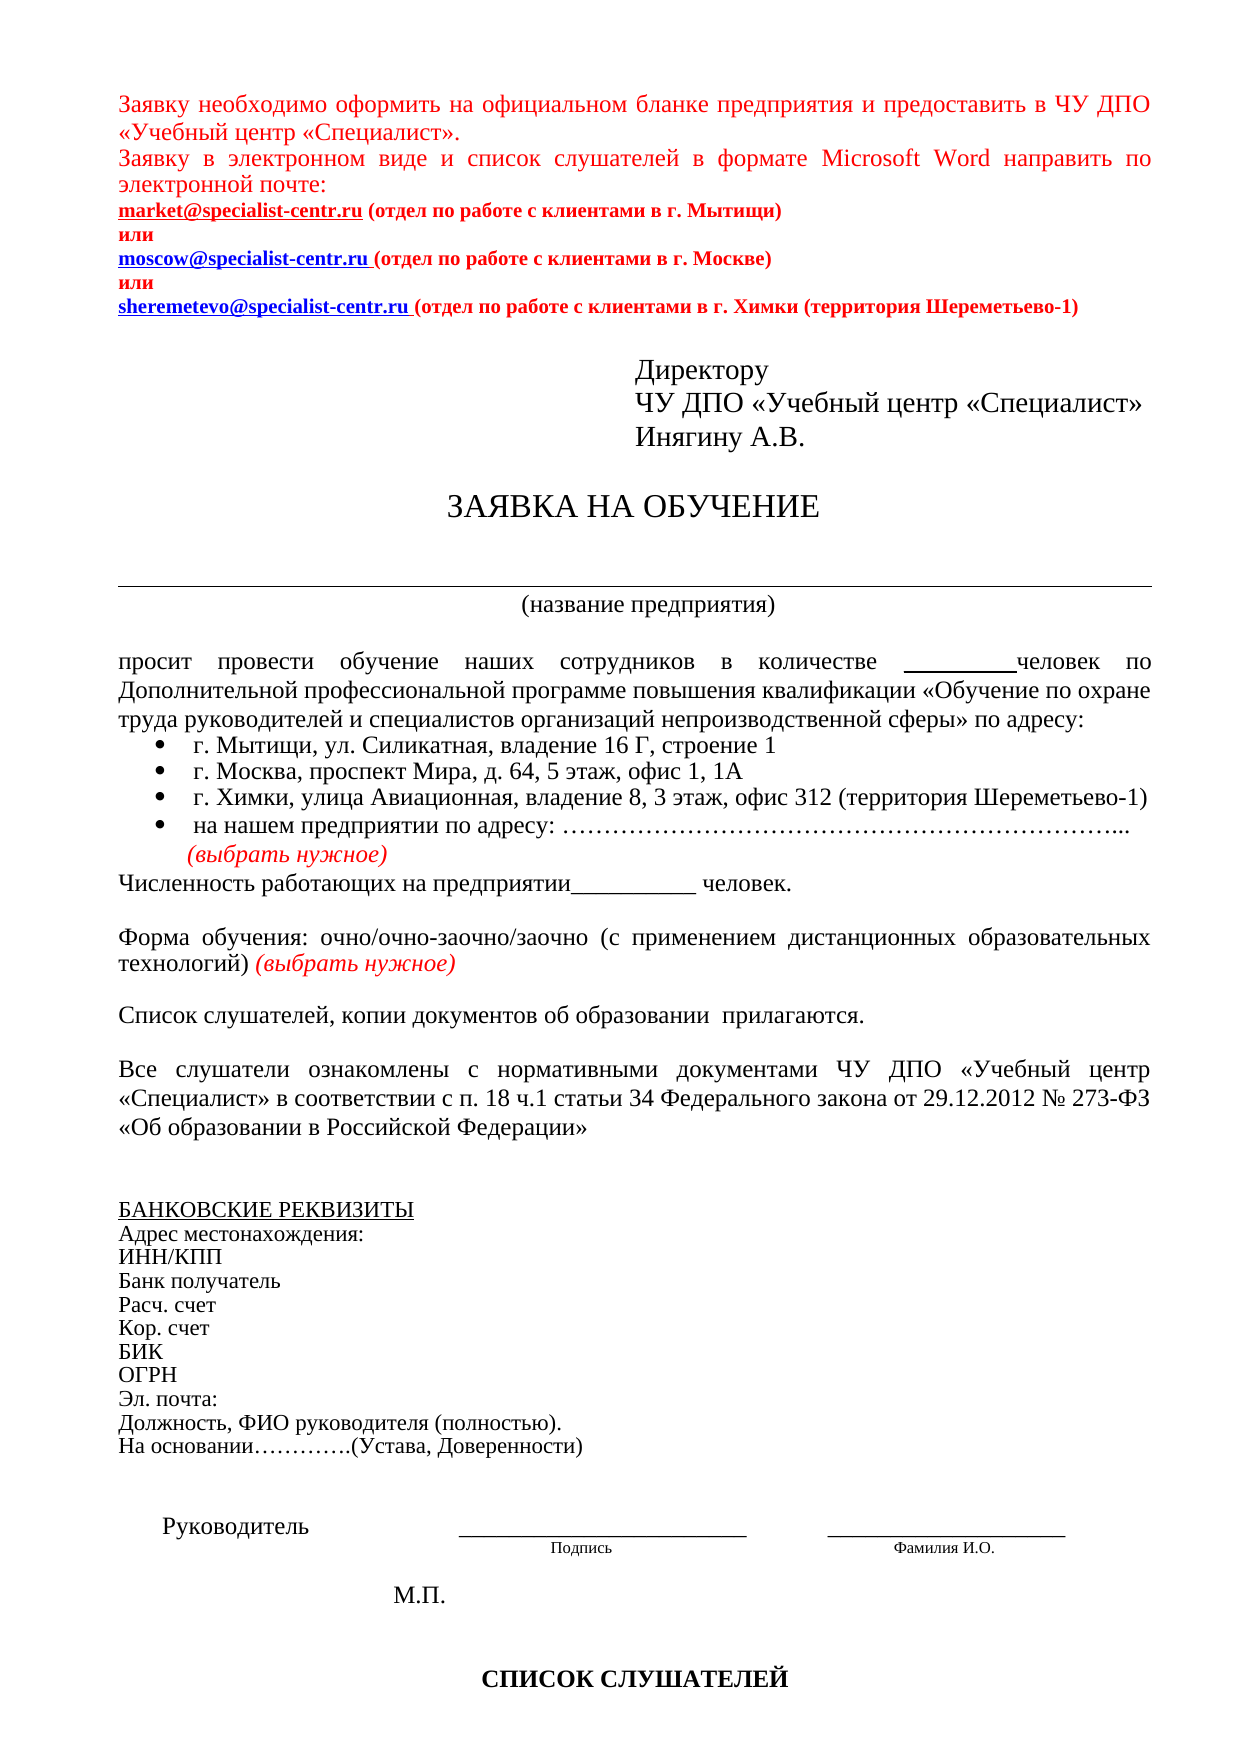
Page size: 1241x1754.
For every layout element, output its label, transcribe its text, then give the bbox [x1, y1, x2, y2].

text moscow@specialist-centr.ru (отдел по работе с клиентами в г. Москве) [118, 246, 1152, 270]
text Все слушатели ознакомлены с нормативными документами ЧУ ДПО «Учебный центр «Специалист» в соответствии с п. 18 ч.1 статьи 34 Федерального закона от 29.12.2012 № 273-ФЗ «Об образовании в Российской Федерации» [118, 1054, 1152, 1141]
text ОГРН [118, 1364, 1152, 1388]
text Руководитель _______________________ ___________________ [118, 1514, 1152, 1539]
list на нашем предприятии по адресу: …………………………………………………………... [156, 810, 1152, 839]
text Список слушателей, копии документов об образовании прилагаются. [118, 1003, 1152, 1029]
text или [118, 270, 1152, 294]
list г. Москва, проспект Мира, д. 64, 5 этаж, офис 1, 1А [156, 758, 1152, 784]
text Адрес местонахождения: [118, 1222, 1152, 1246]
title Директору [620, 352, 1152, 385]
text Инягину А.В. [620, 419, 1152, 452]
text ЧУ ДПО «Учебный центр «Специалист» [620, 385, 1152, 419]
list г. Химки, улица Авиационная, владение 8, 3 этаж, офис 312 (территория Шереметьево-1) [156, 784, 1152, 810]
text (выбрать нужное) [118, 839, 1152, 868]
text Заявку необходимо оформить на официальном бланке предприятия и предоставить в ЧУ ДПО «Учебный центр «Специалист». [118, 89, 1152, 146]
text Подпись Фамилия И.О. [162, 1539, 1152, 1557]
text БАНКОВСКИЕ РЕКВИЗИТЫ [118, 1196, 1152, 1222]
list г. Мытищи, ул. Силикатная, владение 16 Г, строение 1 [156, 733, 1152, 758]
text sheremetevo@specialist-centr.ru (отдел по работе с клиентами в г. Химки (территория Шереметьево-1) [118, 294, 1152, 318]
text просит провести обучение наших сотрудников в количестве _________человек по Дополнительной профессиональной программе повышения квалификации «Обучение по охране труда руководителей и специалистов организаций непроизводственной сферы» по адресу: [118, 646, 1152, 733]
text На основании………….(Устава, Доверенности) [118, 1435, 1152, 1459]
text СПИСОК СЛУШАТЕЛЕЙ [118, 1664, 1152, 1693]
text Кор. счет [118, 1317, 1152, 1340]
text М.П. [118, 1583, 1152, 1609]
text Эл. почта: [118, 1388, 1152, 1411]
text (название предприятия) [145, 589, 1152, 618]
text Заявку в электронном виде и список слушателей в формате Microsoft Word направить по электронной почте: [118, 146, 1152, 198]
text БИК [118, 1340, 1152, 1364]
text Численность работающих на предприятии__________ человек. [118, 868, 1152, 896]
text market@specialist-centr.ru (отдел по работе с клиентами в г. Мытищи) [118, 198, 1152, 222]
text ИНН/КПП [118, 1246, 1152, 1269]
text Форма обучения: очно/очно-заочно/заочно (с применением дистанционных образовательных технологий) (выбрать нужное) [118, 925, 1152, 977]
text Должность, ФИО руководителя (полностью). [118, 1411, 1152, 1435]
text Банк получатель [118, 1269, 1152, 1293]
text или [118, 222, 1152, 246]
text Расч. счет [118, 1293, 1152, 1317]
text ЗАЯВКА НА ОБУЧЕНИЕ [115, 486, 1152, 524]
